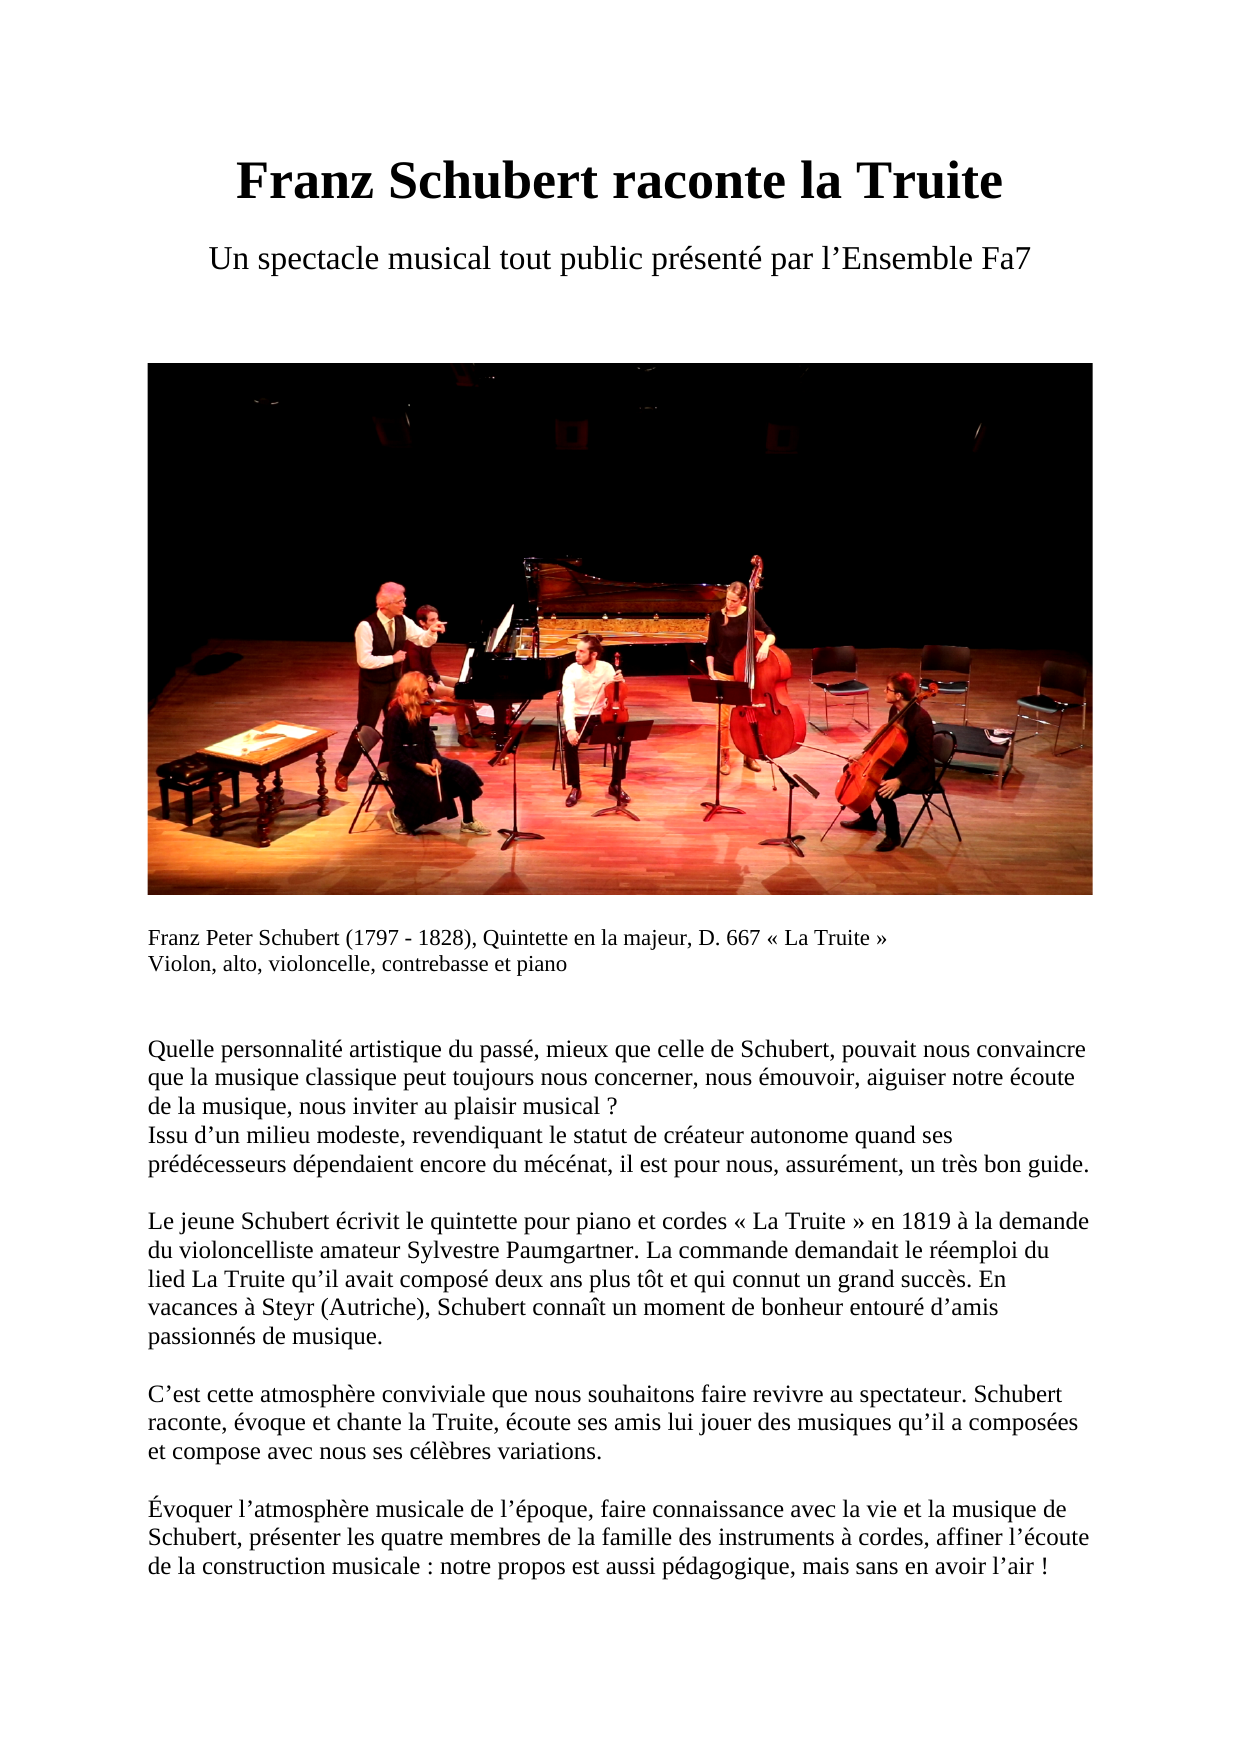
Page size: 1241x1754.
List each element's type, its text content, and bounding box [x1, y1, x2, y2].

text Évoquer l’atmosphère musicale de l’époque, faire connaissance avec la vie et la musique de Schubert, présenter les quatre membres de la famille des instruments à cordes, affiner l’écoute de la construction musicale : notre propos est aussi pédagogique, mais sans en avoir l’air ! [148, 1494, 1093, 1580]
picture [147, 363, 1093, 895]
text C’est cette atmosphère conviviale que nous souhaitons faire revivre au spectateur. Schubert raconte, évoque et chante la Truite, écoute ses amis lui jouer des musiques qu’il a composées et compose avec nous ses célèbres variations. [148, 1379, 1093, 1465]
text Franz Schubert raconte la Truite [148, 148, 1093, 210]
text Franz Peter Schubert (1797 - 1828), Quintette en la majeur, D. 667 « La Truite » [148, 923, 1093, 950]
text Un spectacle musical tout public présenté par l’Ensemble Fa7 [148, 239, 1093, 277]
text Issu d’un milieu modeste, revendiquant le statut de créateur autonome quand ses prédécesseurs dépendaient encore du mécénat, il est pour nous, assurément, un très bon guide. [148, 1120, 1093, 1177]
text Quelle personnalité artistique du passé, mieux que celle de Schubert, pouvait nous convaincre que la musique classique peut toujours nous concerner, nous émouvoir, aiguiser notre écoute de la musique, nous inviter au plaisir musical ? [148, 1034, 1093, 1120]
text Le jeune Schubert écrivit le quintette pour piano et cordes « La Truite » en 1819 à la demande du violoncelliste amateur Sylvestre Paumgartner. La commande demandait le réemploi du lied La Truite qu’il avait composé deux ans plus tôt et qui connut un grand succès. En vacances à Steyr (Autriche), Schubert connaît un moment de bonheur entouré d’amis passionnés de musique. [148, 1206, 1093, 1350]
text Violon, alto, violoncelle, contrebasse et piano [148, 950, 1093, 976]
